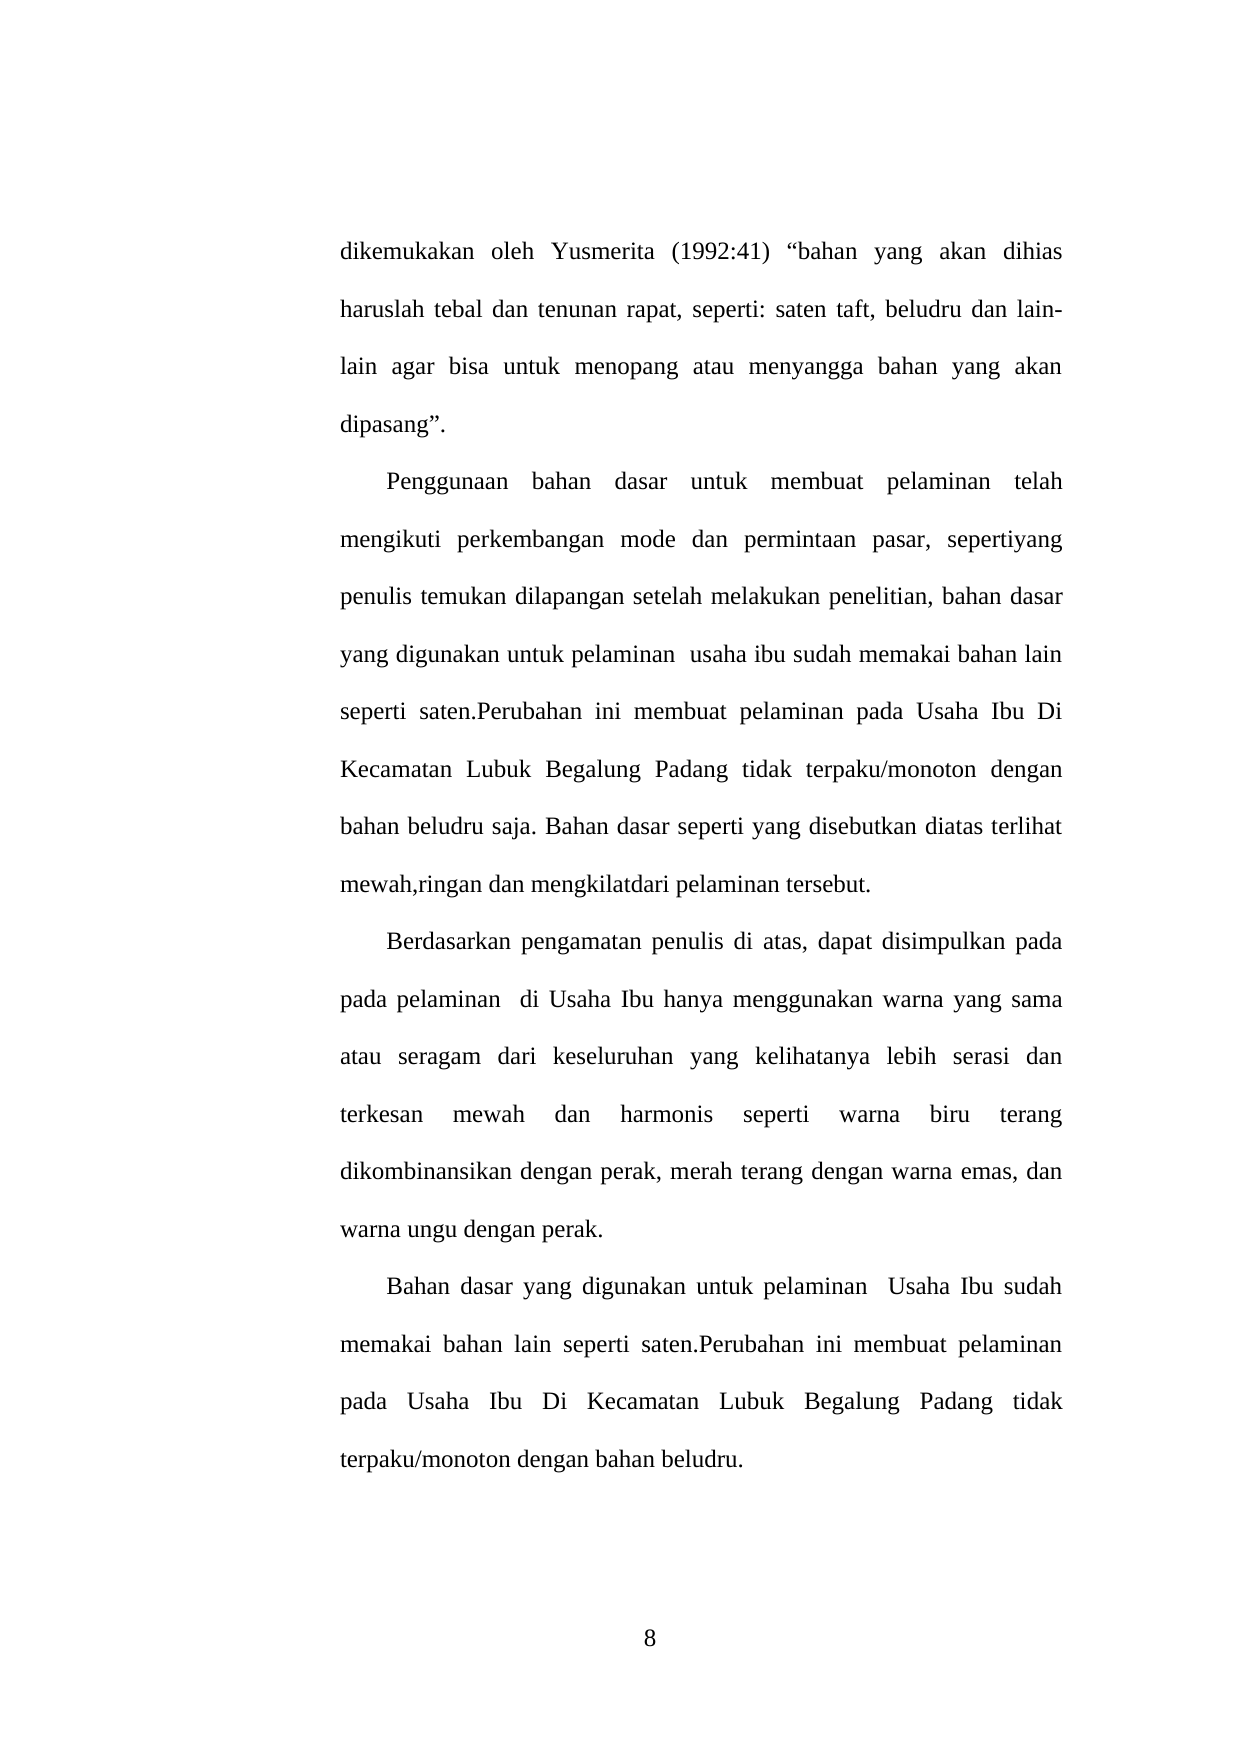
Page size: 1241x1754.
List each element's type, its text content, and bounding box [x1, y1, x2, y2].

list Berdasarkan pengamatan penulis di atas, dapat disimpulkan pada pada pelaminan di Usaha Ibu hanya menggunakan warna yang sama atau seragam dari keseluruhan yang kelihatanya lebih serasi dan terkesan mewah dan harmonis seperti warna biru terang dikombinansikan dengan perak, merah terang dengan warna emas, dan warna ungu dengan perak. [340, 926, 1063, 1242]
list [340, 236, 1063, 437]
list Bahan dasar yang digunakan untuk pelaminan Usaha Ibu sudah memakai bahan lain seperti saten.Perubahan ini membuat pelaminan pada Usaha Ibu Di Kecamatan Lubuk Begalung Padang tidak terpaku/monoton dengan bahan beludru. [340, 1271, 1063, 1472]
list Penggunaan bahan dasar untuk membuat pelaminan telah mengikuti perkembangan mode dan permintaan pasar, sepertiyang penulis temukan dilapangan setelah melakukan penelitian, bahan dasar yang digunakan untuk pelaminan usaha ibu sudah memakai bahan lain seperti saten.Perubahan ini membuat pelaminan pada Usaha Ibu Di Kecamatan Lubuk Begalung Padang tidak terpaku/monoton dengan bahan beludru saja. Bahan dasar seperti yang disebutkan diatas terlihat mewah,ringan dan mengkilatdari pelaminan tersebut. [340, 466, 1063, 897]
